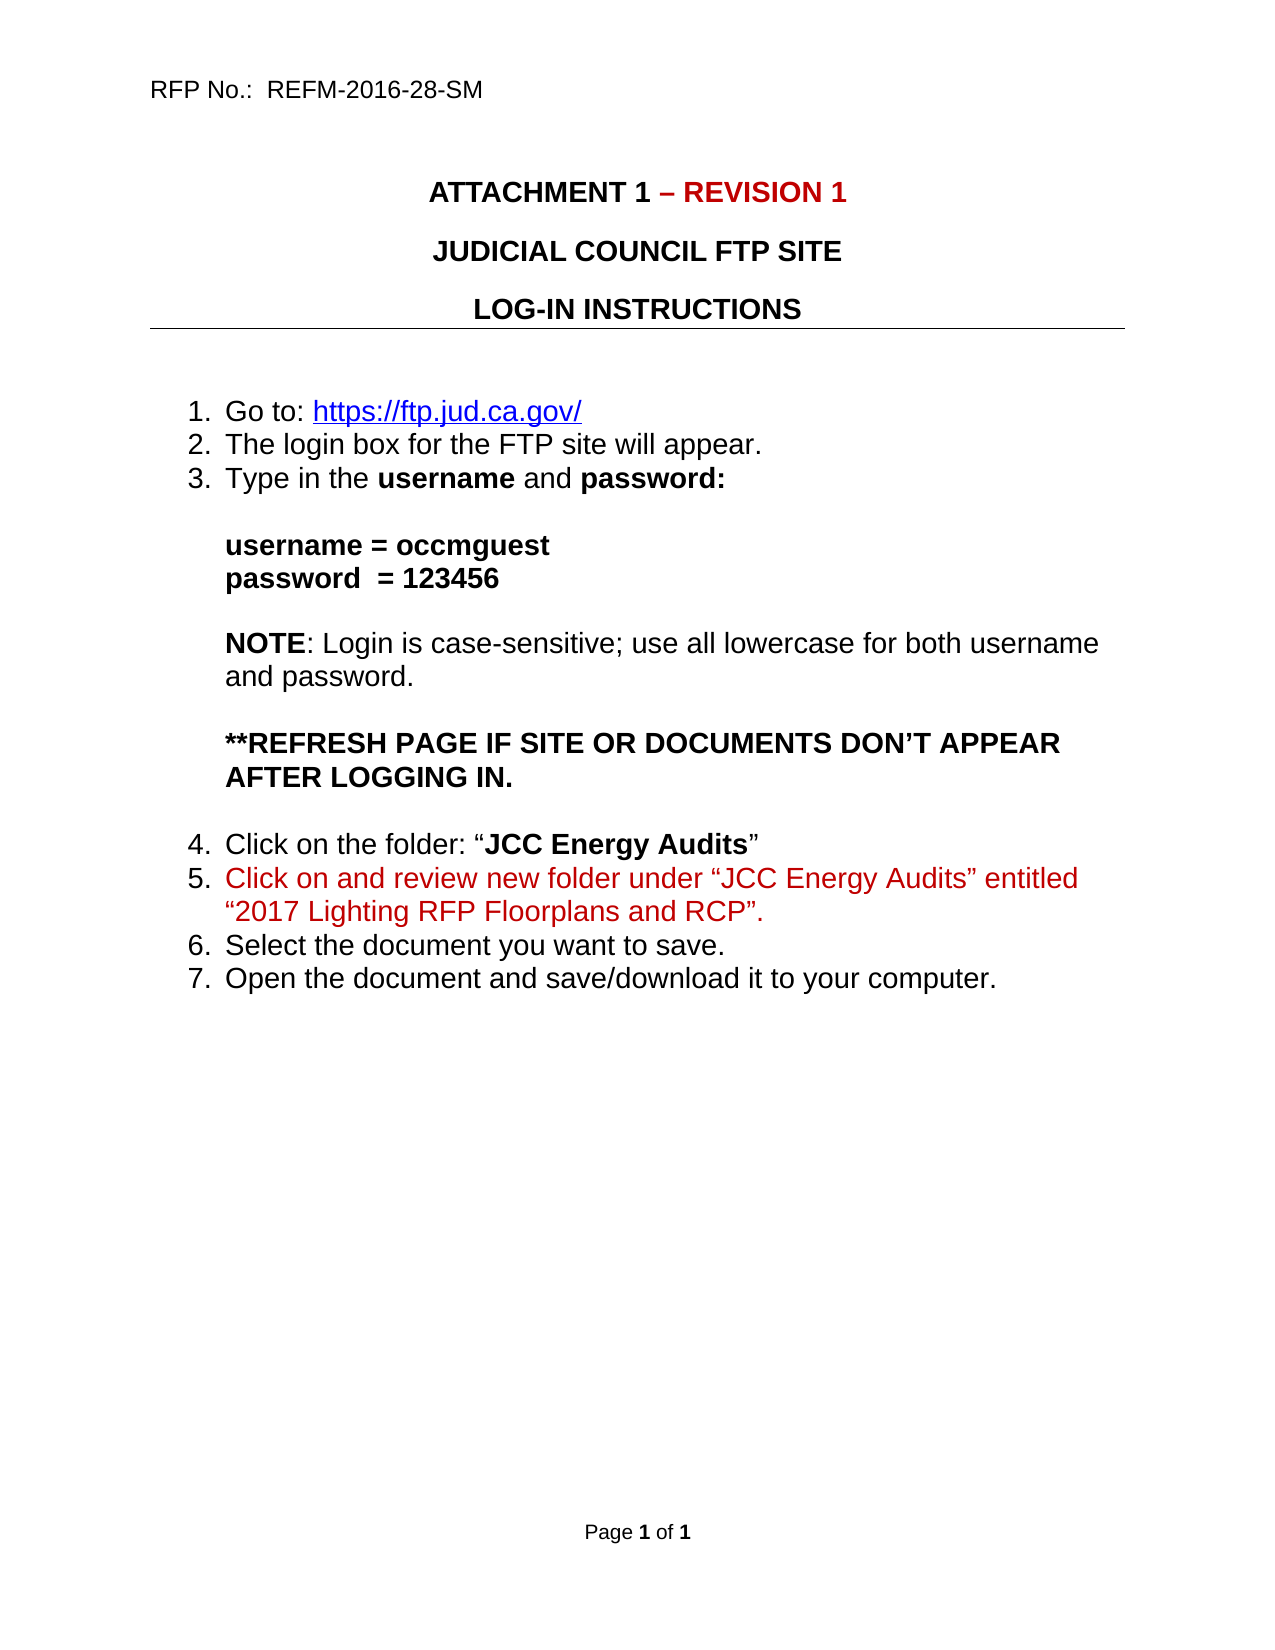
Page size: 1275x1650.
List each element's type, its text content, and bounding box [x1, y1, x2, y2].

list **Refresh page if site or documents don’t appear AFTER LOGGING IN. [225, 727, 1125, 794]
list The login box for the FTP site will appear. [187, 427, 1125, 461]
title attachment 1 – Revision 1 [150, 175, 1125, 208]
list Select the document you want to save. [187, 928, 1125, 961]
list Go to: https://ftp.jud.ca.gov/ [187, 393, 1125, 427]
title Log-In Instructions [150, 292, 1125, 328]
list username = occmguest password = 123456 [225, 494, 1125, 626]
list Click on and review new folder under “JCC Energy Audits” entitled “2017 Lighting RFP Floorplans and RCP”. [187, 861, 1125, 928]
list Open the document and save/download it to your computer. [187, 961, 1125, 995]
title Judicial Council FTP Site [150, 233, 1125, 267]
list Click on the folder: “JCC Energy Audits” [187, 827, 1125, 861]
list Type in the username and password: [187, 461, 1125, 494]
list NOTE: Login is case-sensitive; use all lowercase for both username and password. [225, 626, 1125, 693]
